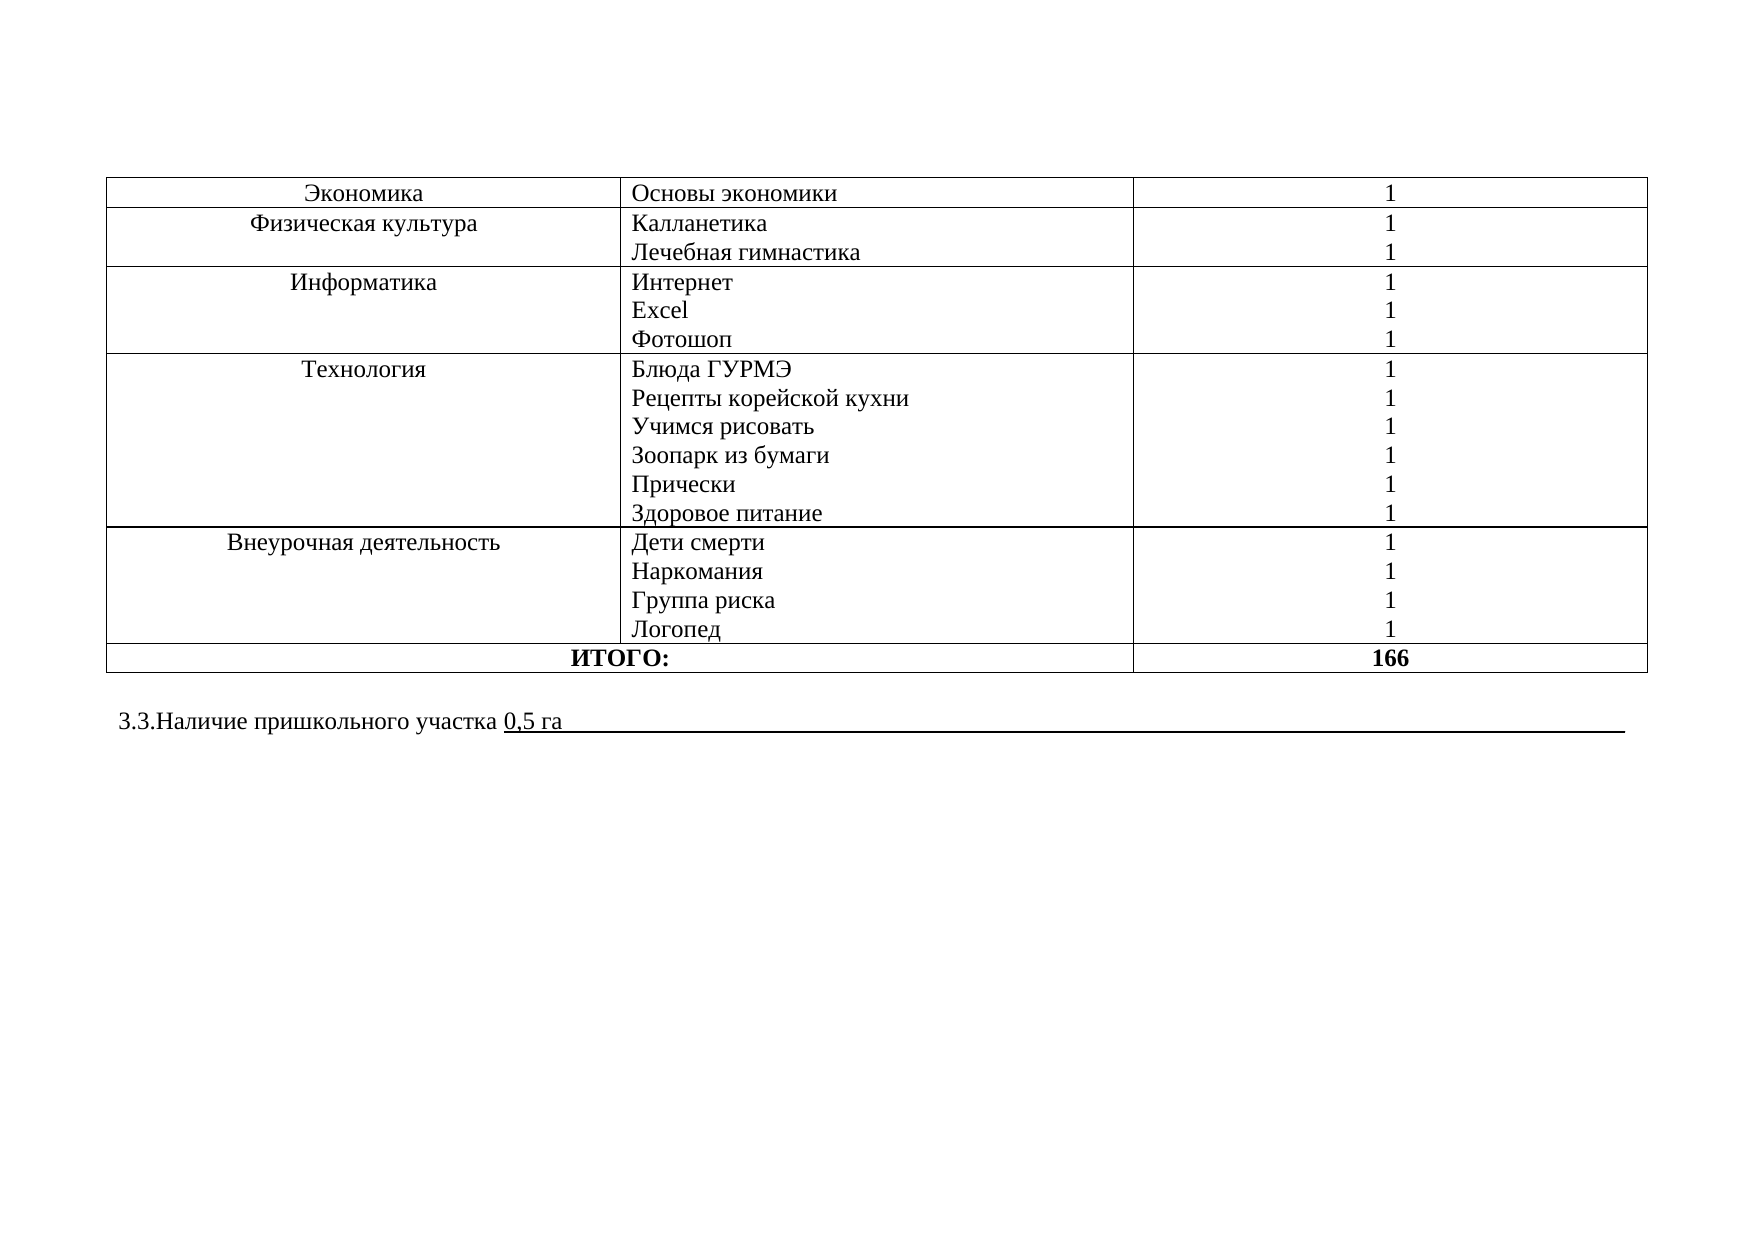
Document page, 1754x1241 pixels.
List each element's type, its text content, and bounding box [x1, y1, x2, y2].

table_cell 1 1 [1134, 208, 1647, 266]
table_cell 1 1 1 [1134, 267, 1647, 353]
table_cell 1 [1134, 178, 1647, 207]
table_cell Дети смерти Наркомания Группа риска Логопед [621, 528, 1133, 642]
table_cell Интернет Eхcel Фотошоп [621, 267, 1133, 353]
text 3.3.Наличие пришкольного участка 0,5 га_____________________________________________________________________________________ [118, 706, 1636, 735]
table_cell ИТОГО: [107, 644, 1133, 672]
table_cell Технология [107, 354, 620, 526]
table_cell 1 1 1 1 [1134, 528, 1647, 642]
table_cell 166 [1134, 644, 1647, 672]
table_cell Экономика [107, 178, 620, 207]
table_cell Физическая культура [107, 208, 620, 266]
table_cell Блюда ГУРМЭ Рецепты корейской кухни Учимся рисовать Зоопарк из бумаги Прически Здоровое питание [621, 354, 1133, 526]
table_cell Информатика [107, 267, 620, 353]
table_cell Основы экономики [621, 178, 1133, 207]
table_cell Внеурочная деятельность [107, 528, 620, 642]
table_cell 1 1 1 1 1 1 [1134, 354, 1647, 526]
table_cell Калланетика Лечебная гимнастика [621, 208, 1133, 266]
